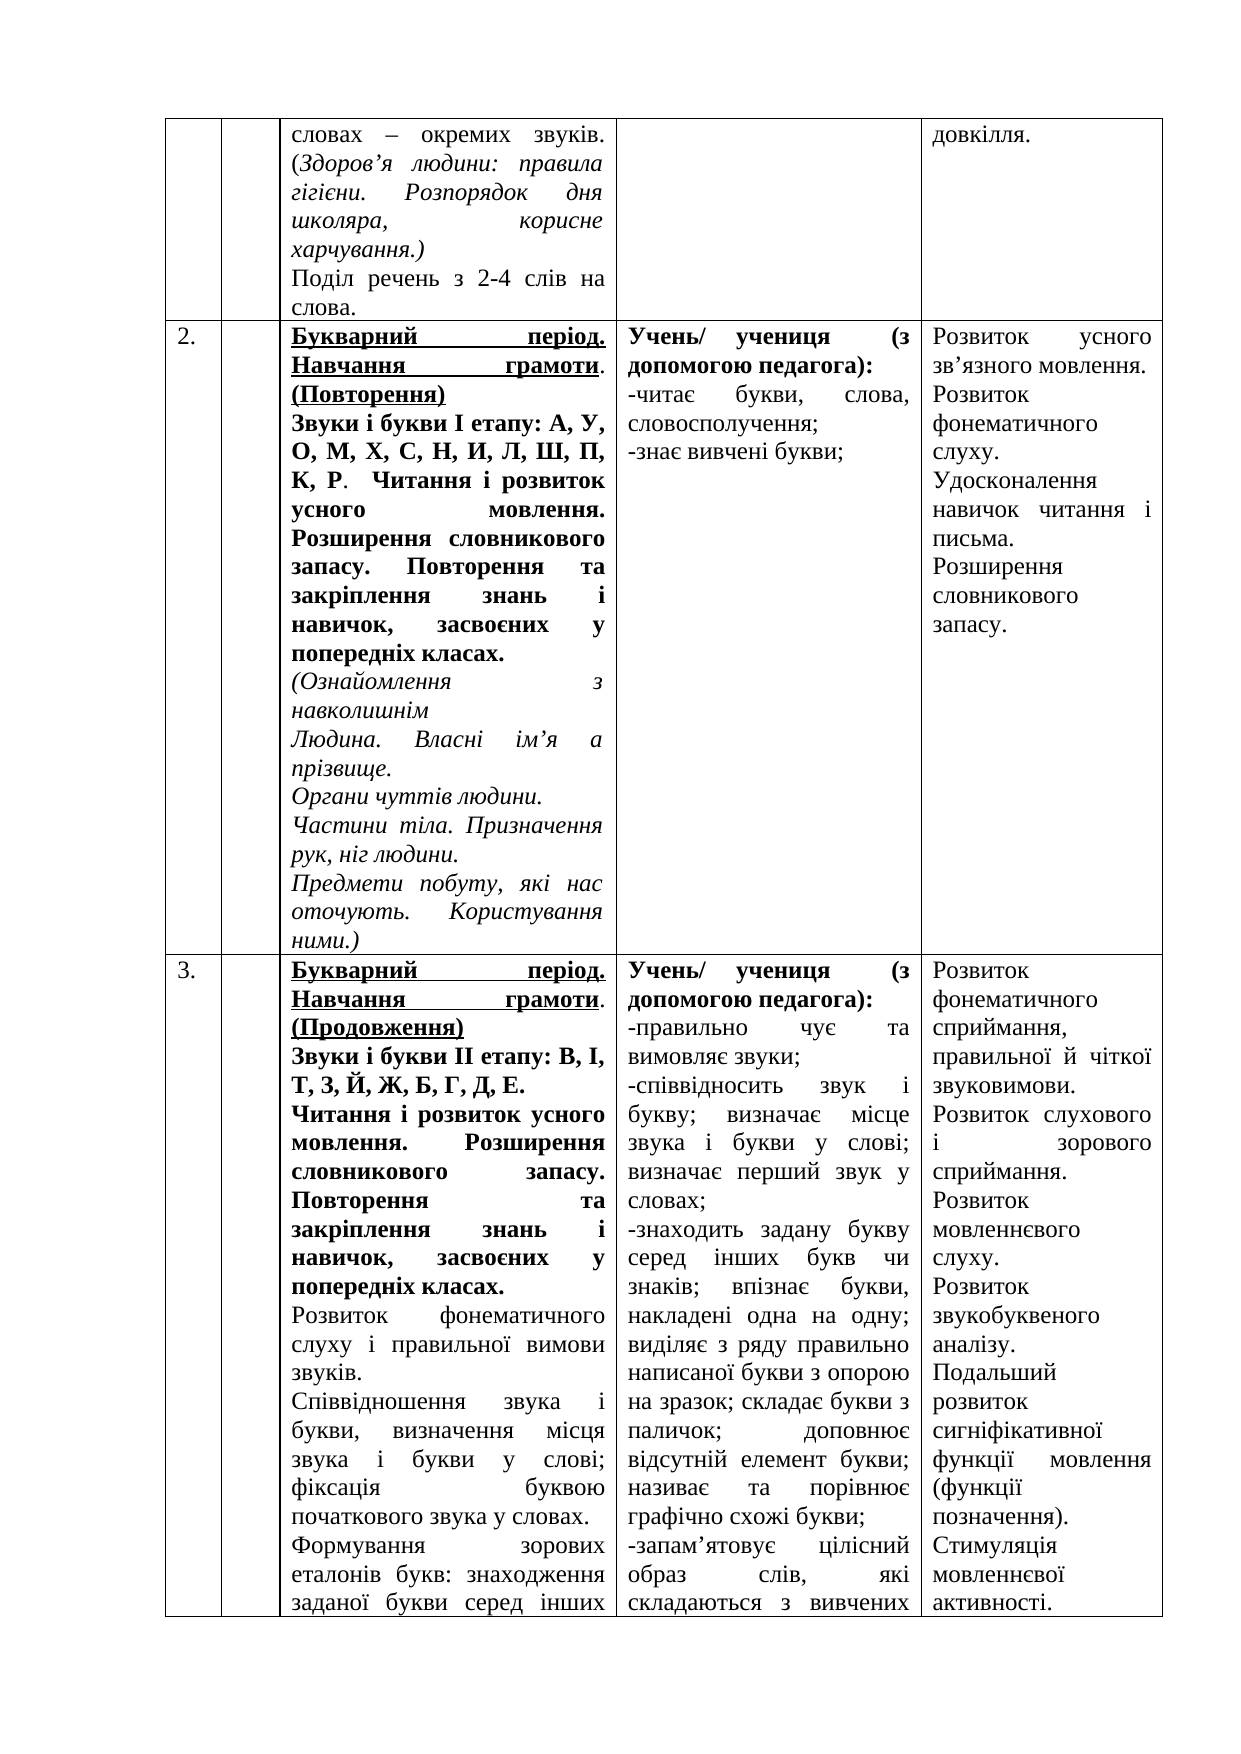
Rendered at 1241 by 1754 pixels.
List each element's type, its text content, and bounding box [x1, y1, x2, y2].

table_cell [617, 119, 921, 320]
table_cell [222, 955, 279, 1616]
table_cell [222, 119, 279, 320]
table_cell 1. [166, 119, 221, 320]
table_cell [281, 955, 616, 1616]
table_cell [222, 321, 279, 954]
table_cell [922, 119, 1162, 320]
table_cell Букварний період. Навчання грамоти. (Повторення) Звуки і букви І етапу: А, У, О, М, Х, С, Н, И, Л, Ш, П, К, Р. Читання і розвиток усного мовлення. Розширення словникового запасу. Повторення та закріплення знань і навичок, засвоєних у попередніх класах. (Ознайомлення з навколишнім Людина. Власні ім’я а прізвище. Органи чуттів людини. Частини тіла. Призначення рук, ніг людини. Предмети побуту, які нас оточують. Користування ними.) [281, 321, 616, 954]
table_cell 3. [166, 955, 221, 1616]
table_cell Учень/ учениця (з допомогою педагога): -читає букви, слова, словосполучення; -знає вивчені букви; [617, 321, 921, 954]
table_cell 2. [166, 321, 221, 954]
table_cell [617, 955, 921, 1616]
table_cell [281, 119, 616, 320]
table_cell Розвиток усного зв’язного мовлення. Розвиток фонематичного слуху. Удосконалення навичок читання і письма. Розширення словникового запасу. [922, 321, 1162, 954]
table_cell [922, 955, 1162, 1616]
